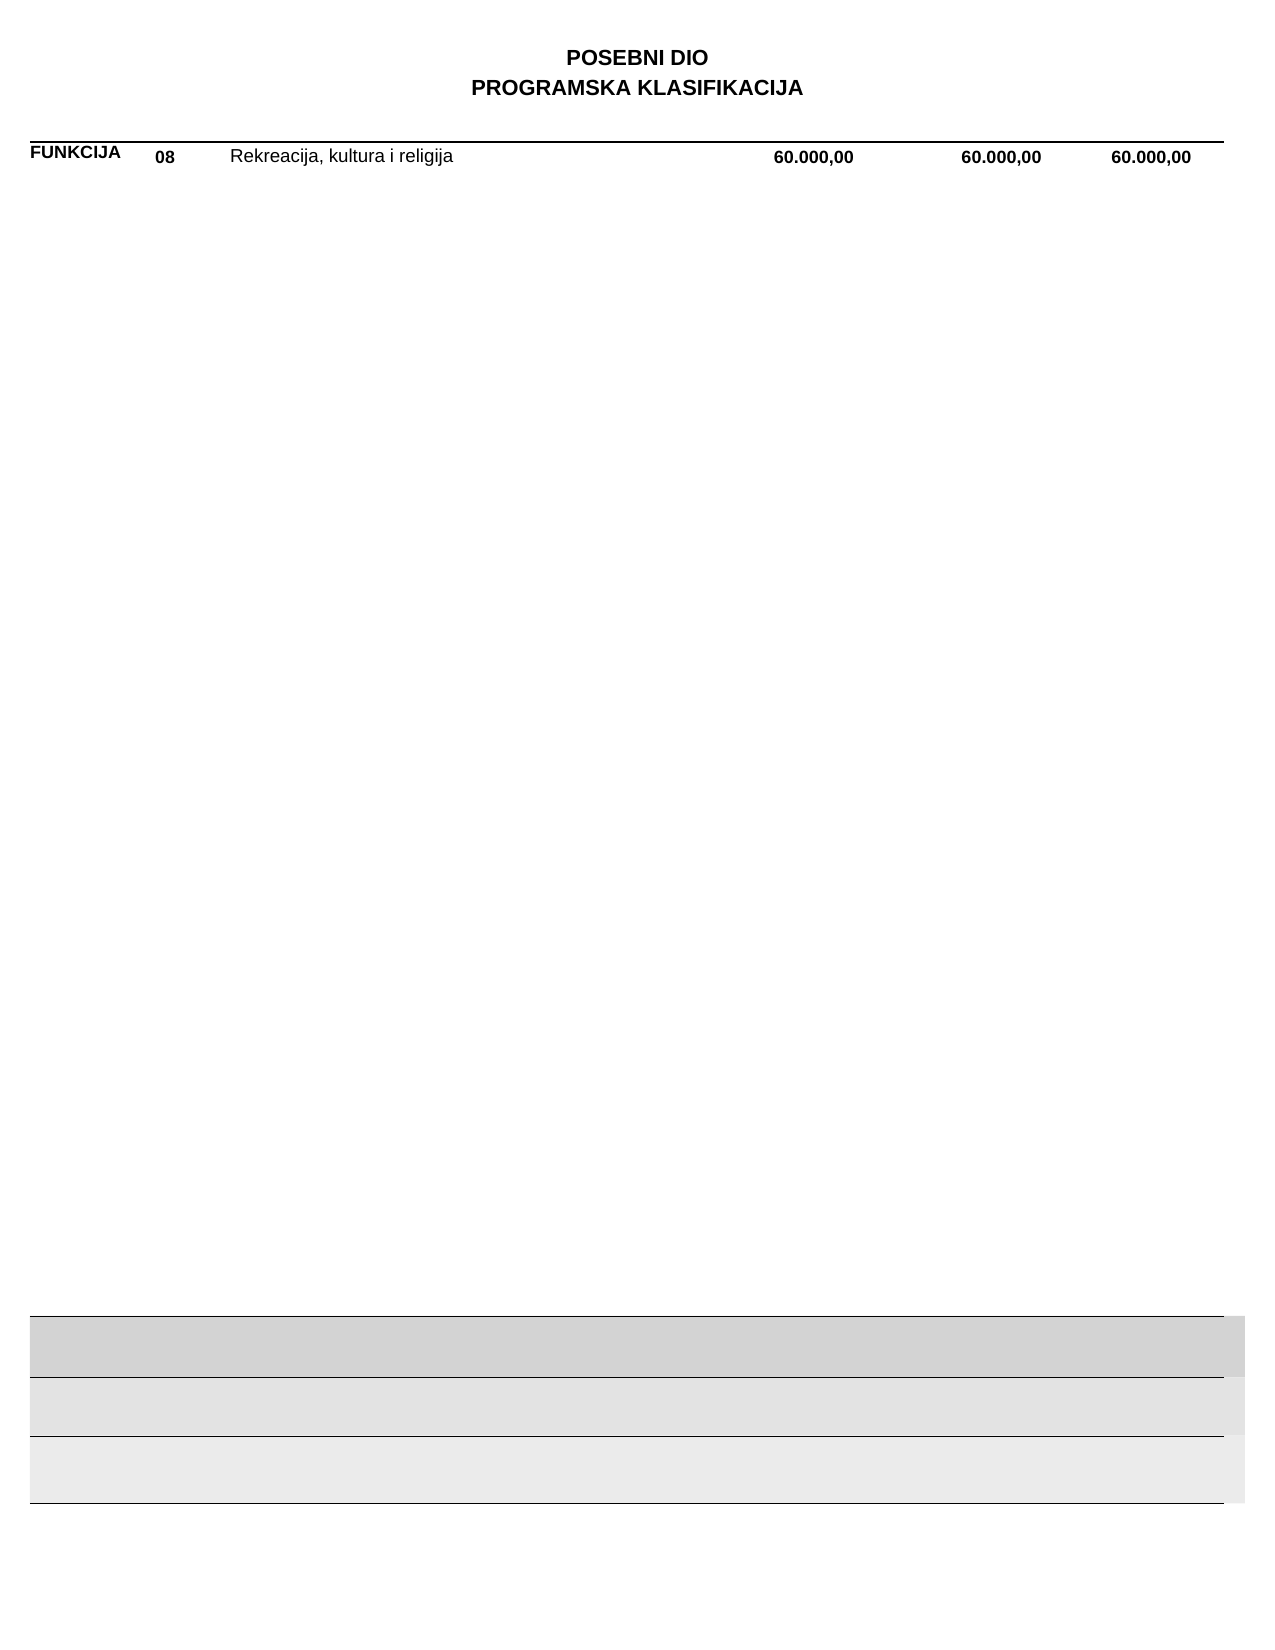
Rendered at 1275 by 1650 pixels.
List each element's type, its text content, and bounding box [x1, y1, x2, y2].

text 60.000,00 [1111, 147, 1258, 167]
text FUNKCIJA [30, 142, 129, 162]
text 60.000,00 [961, 147, 1049, 167]
text 08 Rekreacija, kultura i religija [155, 145, 460, 168]
text 60.000,00 [774, 147, 862, 167]
